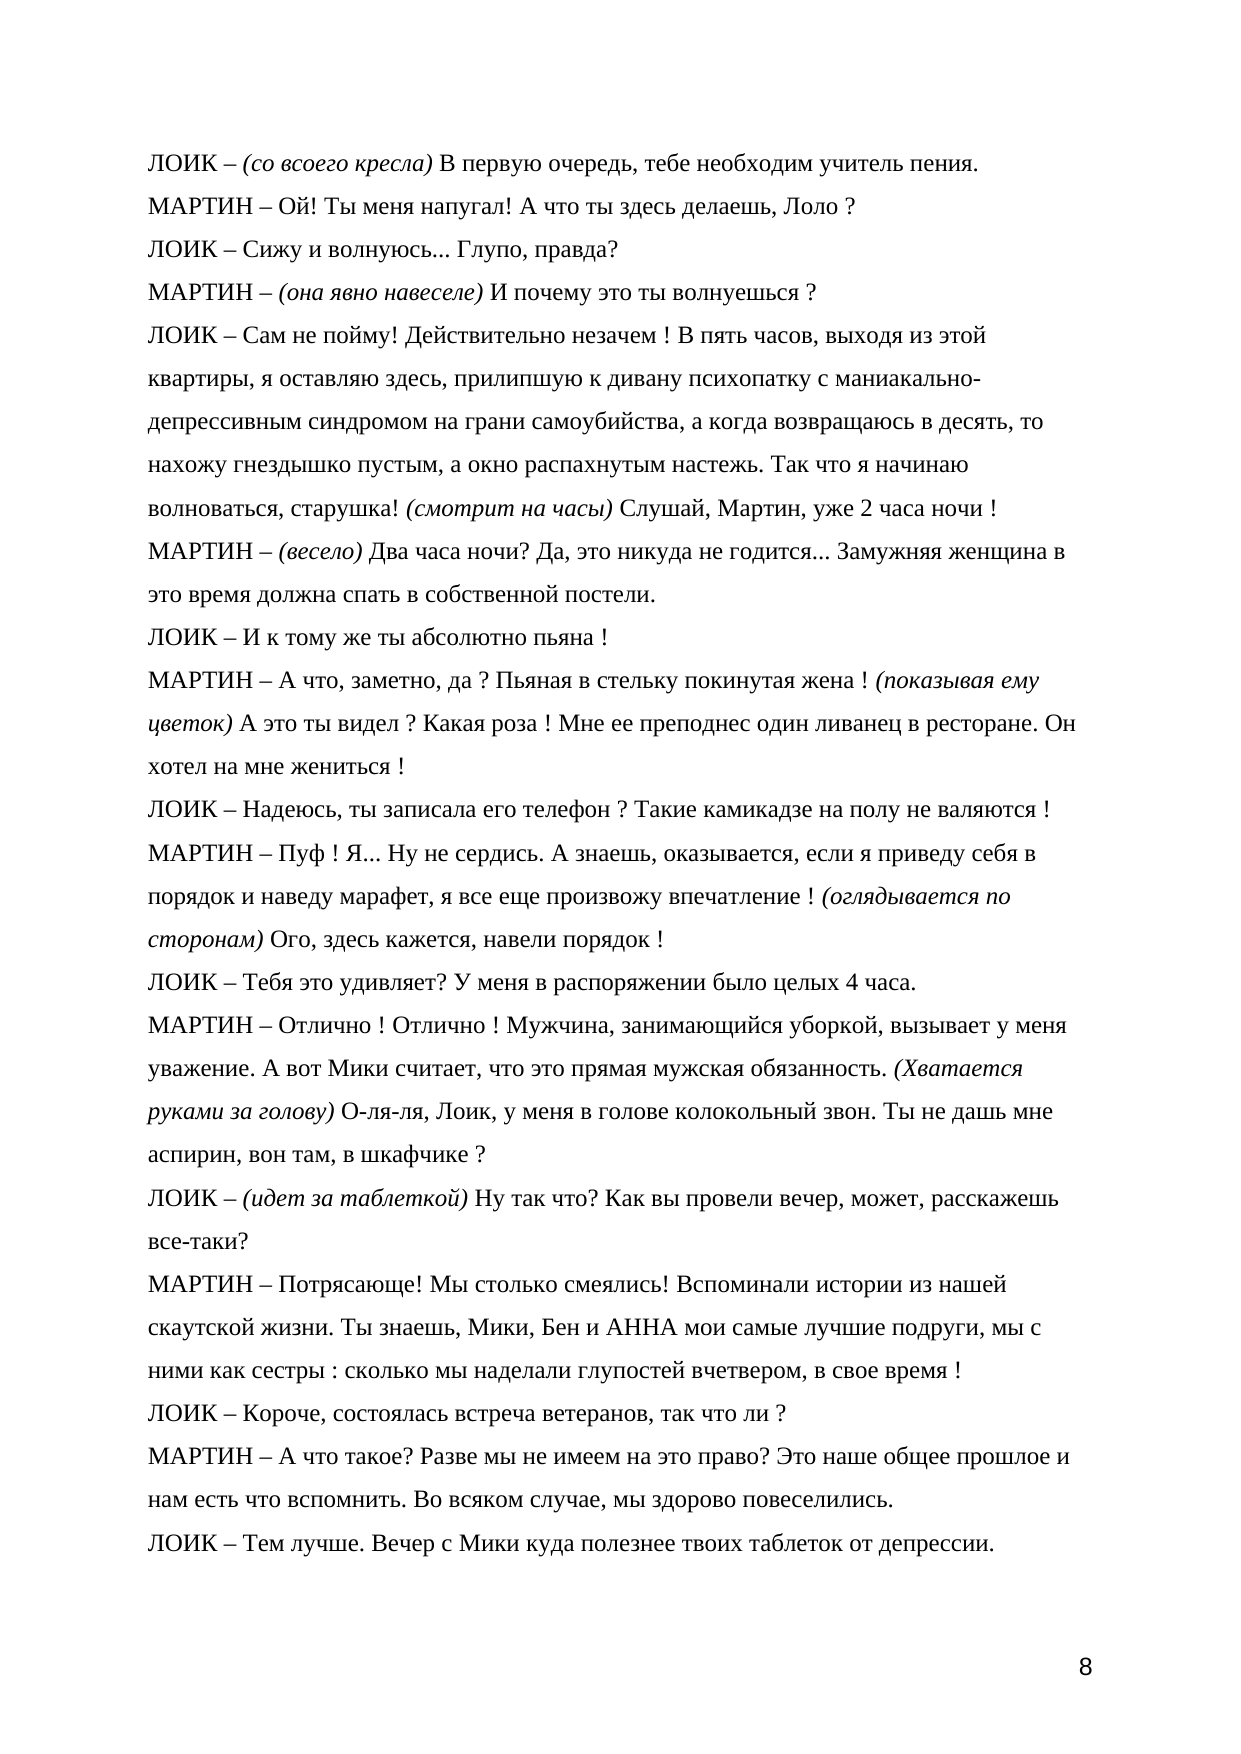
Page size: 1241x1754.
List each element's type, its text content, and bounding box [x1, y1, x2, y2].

text МАРТИН – Пуф ! Я... Ну не сердись. А знаешь, оказывается, если я приведу себя в порядок и наведу марафет, я все еще произвожу впечатление ! (оглядывается по сторонам) Ого, здесь кажется, навели порядок ! [148, 838, 1093, 953]
text ЛОИК – Сижу и волнуюсь... Глупо, правда? [148, 234, 1093, 263]
text МАРТИН – (она явно навеселе) И почему это ты волнуешься ? [148, 277, 1093, 306]
text МАРТИН – Отлично ! Отлично ! Мужчина, занимающийся уборкой, вызывает у меня уважение. А вот Мики считает, что это прямая мужская обязанность. (Хватается руками за голову) О-ля-ля, Лоик, у меня в голове колокольный звон. Ты не дашь мне аспирин, вон там, в шкафчике ? [148, 1010, 1093, 1168]
text МАРТИН – А что, заметно, да ? Пьяная в стельку покинутая жена ! (показывая ему цветок) А это ты видел ? Какая роза ! Мне ее преподнес один ливанец в ресторане. Он хотел на мне жениться ! [148, 665, 1093, 780]
text ЛОИК – И к тому же ты абсолютно пьяна ! [148, 622, 1093, 651]
text ЛОИК – (со всоего кресла) В первую очередь, тебе необходим учитель пения. [148, 148, 1093, 176]
text МАРТИН – Ой! Ты меня напугал! А что ты здесь делаешь, Лоло ? [148, 191, 1093, 219]
text ЛОИК – Короче, состоялась встреча ветеранов, так что ли ? [148, 1398, 1093, 1427]
text МАРТИН – (весело) Два часа ночи? Да, это никуда не годится... Замужняя женщина в это время должна спать в собственной постели. [148, 536, 1093, 608]
text МАРТИН – А что такое? Разве мы не имеем на это право? Это наше общее прошлое и нам есть что вспомнить. Во всяком случае, мы здорово повеселились. [148, 1441, 1093, 1513]
text ЛОИК – Тебя это удивляет? У меня в распоряжении было целых 4 часа. [148, 967, 1093, 996]
text МАРТИН – Потрясающе! Мы столько смеялись! Вспоминали истории из нашей скаутской жизни. Ты знаешь, Мики, Бен и АННА мои самые лучшие подруги, мы с ними как сестры : сколько мы наделали глупостей вчетвером, в свое время ! [148, 1269, 1093, 1384]
text ЛОИК – Надеюсь, ты записала его телефон ? Такие камикадзе на полу не валяются ! [148, 794, 1093, 823]
text ЛОИК – Тем лучше. Вечер с Мики куда полезнее твоих таблеток от депрессии. [148, 1528, 1093, 1556]
text ЛОИК – (идет за таблеткой) Ну так что? Как вы провели вечер, может, расскажешь все-таки? [148, 1183, 1093, 1254]
text ЛОИК – Сам не пойму! Действительно незачем ! В пять часов, выходя из этой квартиры, я оставляю здесь, прилипшую к дивану психопатку с маниакально-депрессивным синдромом на грани самоубийства, а когда возвращаюсь в десять, то нахожу гнездышко пустым, а окно распахнутым настежь. Так что я начинаю волноваться, старушка! (смотрит на часы) Слушай, Мартин, уже 2 часа ночи ! [148, 320, 1093, 521]
